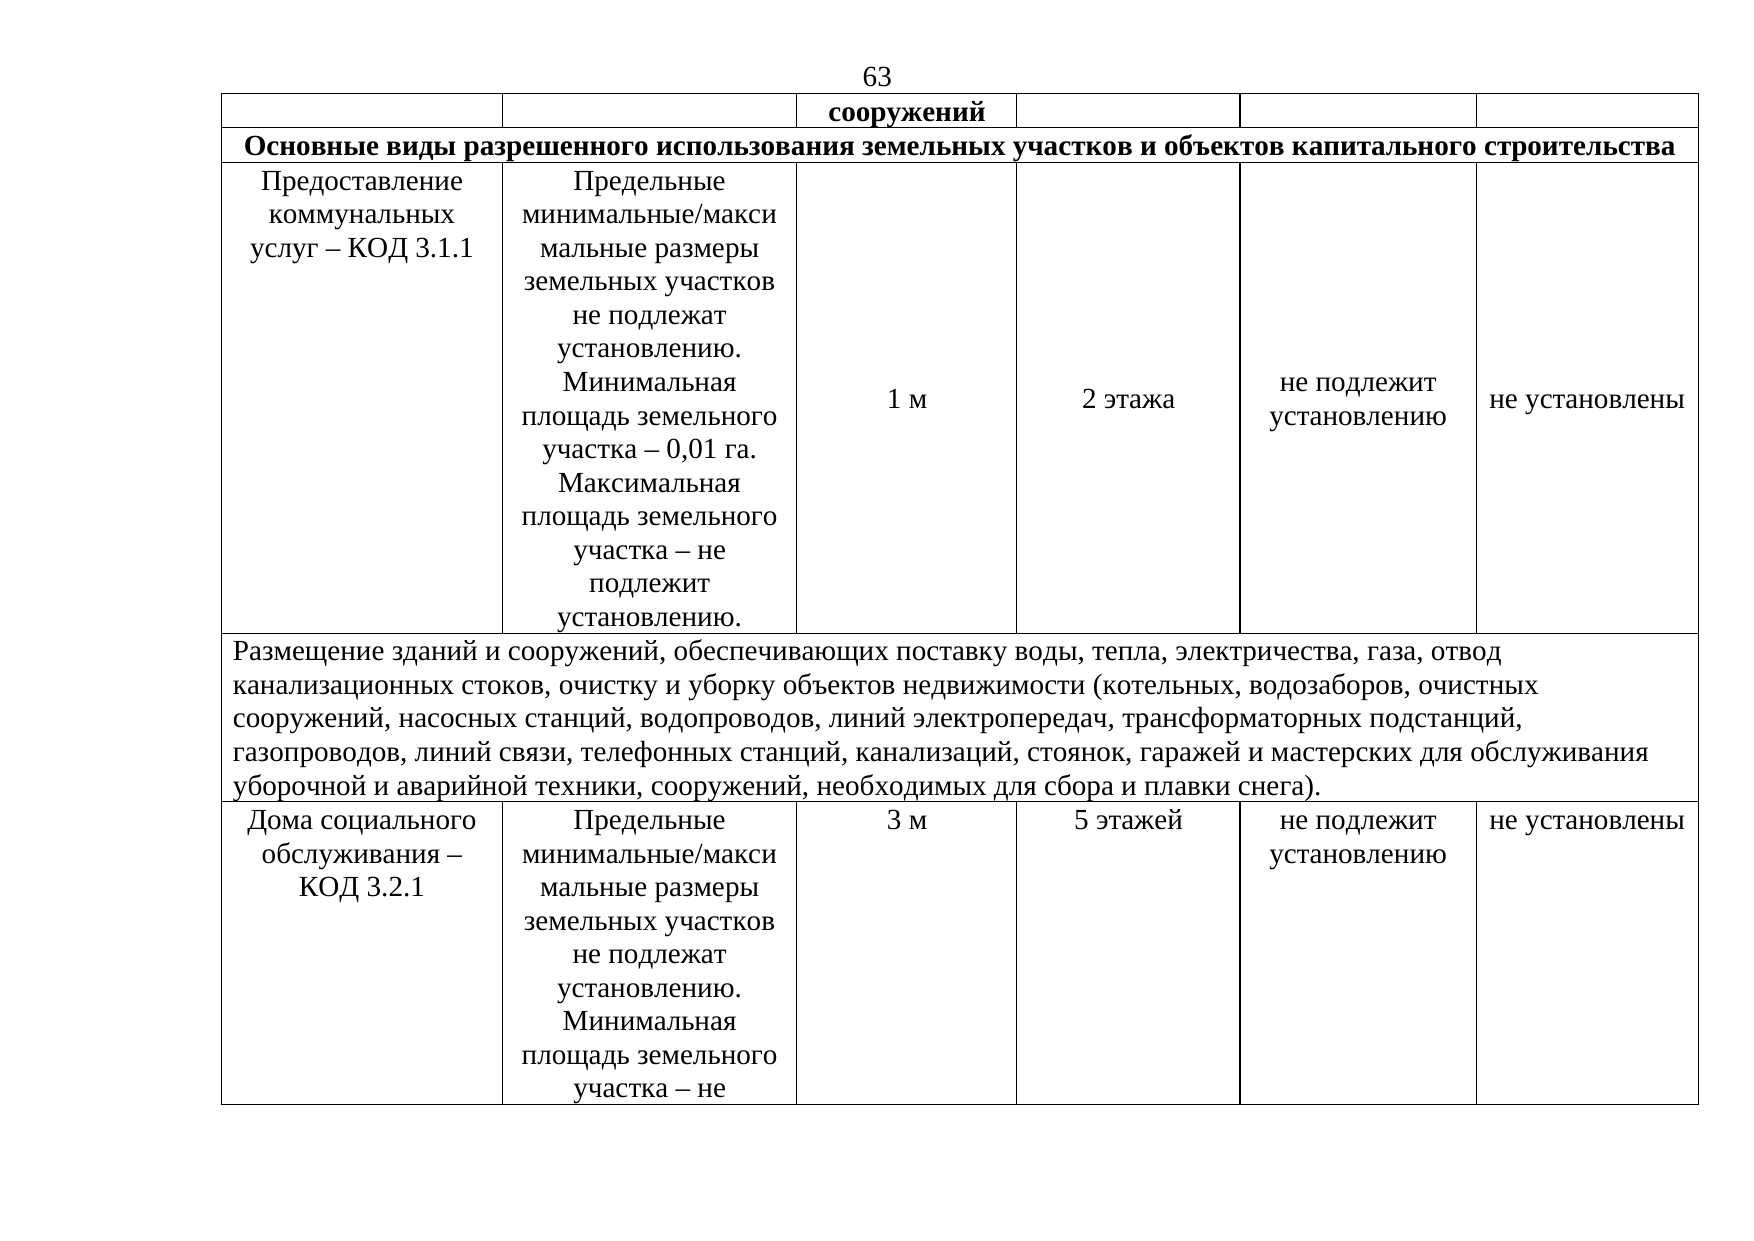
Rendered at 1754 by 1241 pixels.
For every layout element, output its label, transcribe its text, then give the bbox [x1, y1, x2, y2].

table_cell 2 этажа [1017, 163, 1239, 632]
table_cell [503, 802, 796, 1104]
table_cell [1017, 94, 1239, 127]
table_cell Основные виды разрешенного использования земельных участков и объектов капитального строительства [222, 128, 1698, 162]
table_cell не установлены [1477, 802, 1698, 1104]
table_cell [1241, 802, 1476, 1104]
table_cell не установлены [1477, 163, 1698, 632]
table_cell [1241, 94, 1476, 127]
table_cell Предельные минимальные/максимальные размеры земельных участков не подлежат установлению. Минимальная площадь земельного участка – 0,01 га. Максимальная площадь земельного участка – не подлежит установлению. [503, 163, 796, 632]
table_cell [222, 802, 502, 1104]
table_cell 1 м [797, 163, 1016, 632]
table_cell 5 этажей [1017, 802, 1239, 1104]
table_cell 3 м [797, 802, 1016, 1104]
table_cell Предоставление коммунальных услуг – КОД 3.1.1 [222, 163, 502, 632]
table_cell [503, 94, 796, 127]
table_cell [797, 94, 1016, 127]
table_cell не подлежит установлению [1241, 163, 1476, 632]
table_cell Размещение зданий и сооружений, обеспечивающих поставку воды, тепла, электричества, газа, отвод канализационных стоков, очистку и уборку объектов недвижимости (котельных, водозаборов, очистных сооружений, насосных станций, водопроводов, линий электропередач, трансформаторных подстанций, газопроводов, линий связи, телефонных станций, канализаций, стоянок, гаражей и мастерских для обслуживания уборочной и аварийной техники, сооружений, необходимых для сбора и плавки снега). [222, 634, 1698, 801]
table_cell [1477, 94, 1698, 127]
